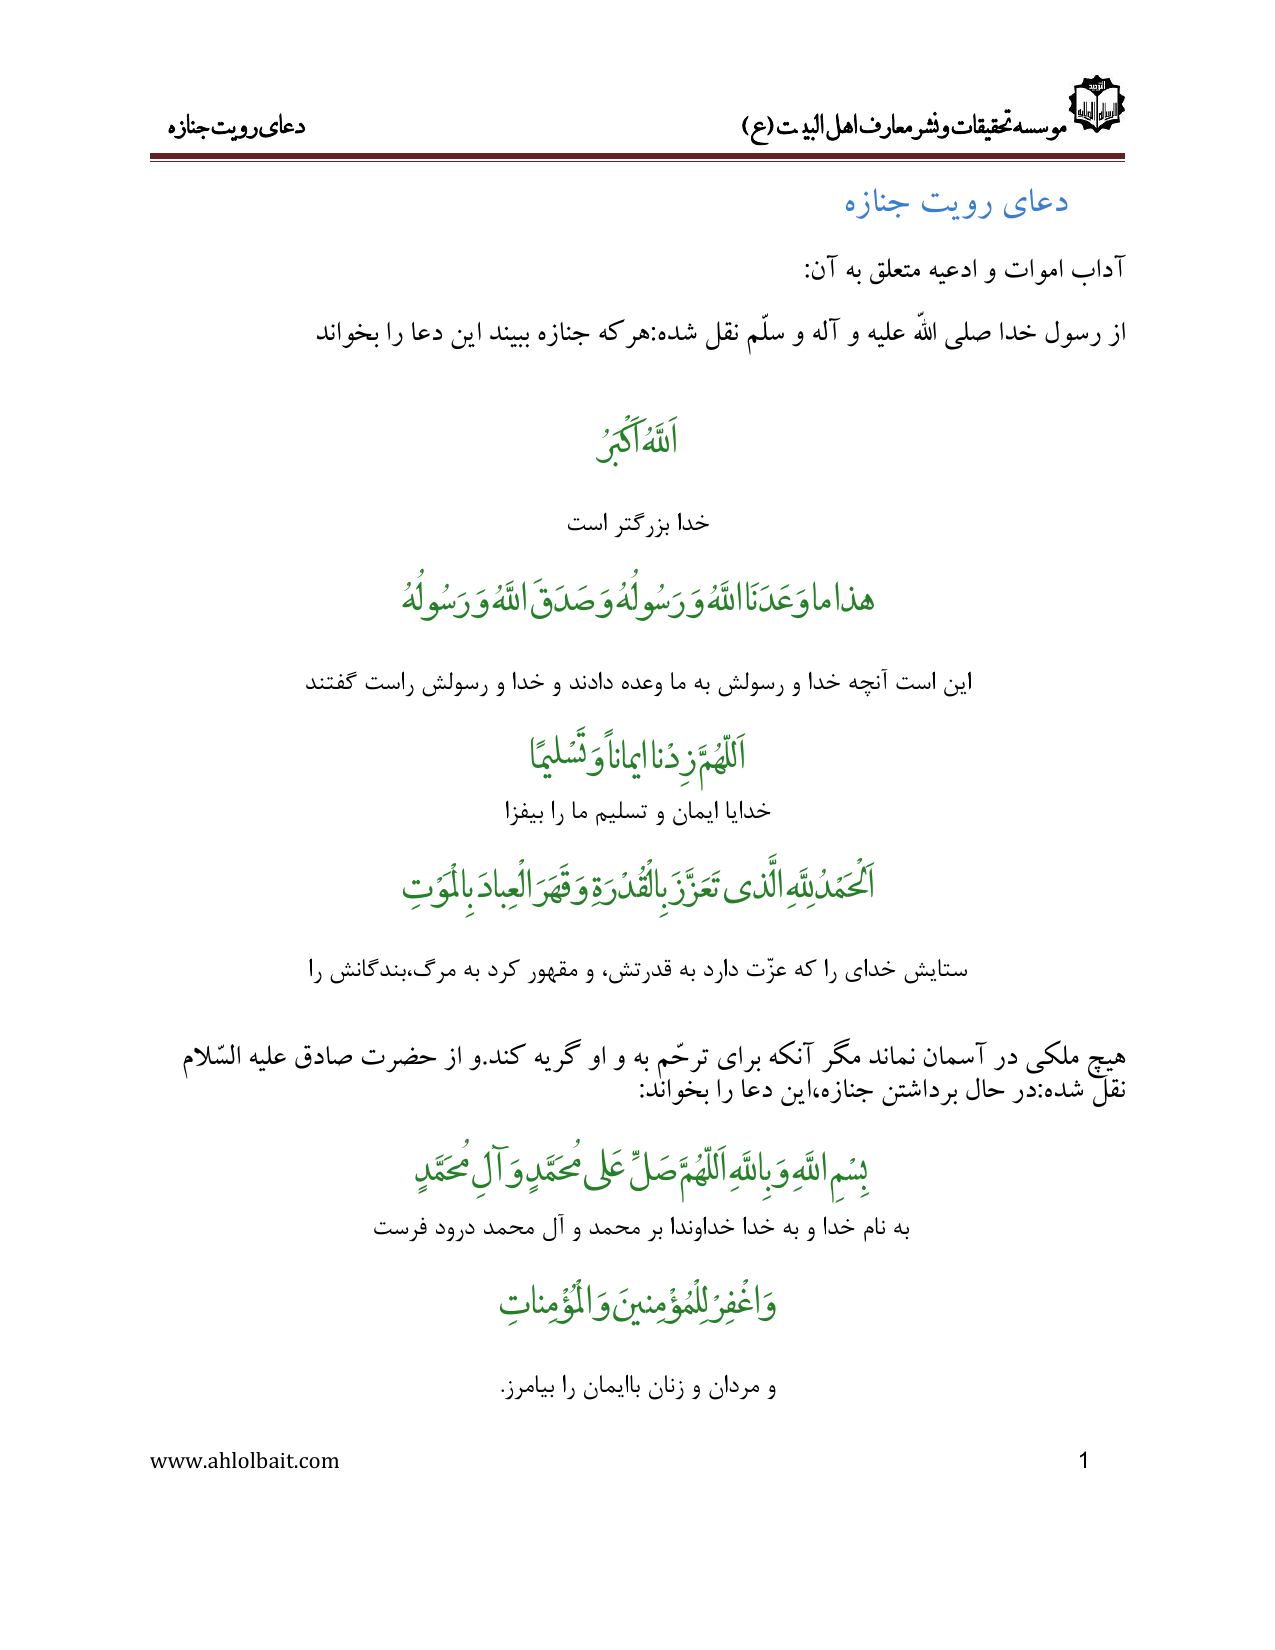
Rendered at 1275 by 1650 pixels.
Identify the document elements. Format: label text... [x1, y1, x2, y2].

text آداب اموات و ادعیه متعلق به آن: [150, 258, 1125, 291]
text ستايش خداى را كه عزّت دارد به قدرتش، و مقهور كرد به‏ مرگ،بندگانش را [150, 957, 1125, 986]
subtitle دعای رویت جنازه [150, 187, 1125, 229]
picture [1068, 75, 1125, 133]
text و مردان و زنان باايمان را بيامرز. [150, 1373, 1125, 1402]
text از رسول خدا صلى اللّه عليه و آله و سلّم نقل شده:هركه جنازه ببيند اين دعا را بخواند [150, 321, 764, 354]
text اَللَّهُ اَكْبَرُ [150, 383, 1125, 482]
text از رسول خدا صلى اللّه عليه و آله و سلّم نقل شده:هركه جنازه ببيند اين دعا را بخواند [748, 321, 1125, 354]
text بِسْمِ اللَّهِ وَ بِاللَّهِ اَللّهُمَّ صَلِّ عَلى مُحَمَّدٍ وَ آلِ مُحَمَّدٍ به نام خدا و به خدا خداوندا بر محمد و آل محمد درود فرست‏ [150, 1140, 1125, 1244]
text خدا بزرگتر است [150, 512, 1125, 541]
text هذا ما وَعَدَنَا اللَّهُ وَ رَسُولُهُ وَ صَدَقَ اللَّهُ وَ رَسُولُهُ [150, 570, 1125, 641]
text وَاغْفِرْ لِلْمُؤْمِنينَ وَ الْمُؤْمِناتِ [150, 1273, 1125, 1344]
text اين است آنچه خدا و رسولش به ما وعده دادند و خدا و رسولش راست گفتند [150, 670, 1125, 699]
text هيچ ملكى در آسمان نماند مگر آنكه براى ترحّم به و او گريه كند.و از حضرت صادق عليه السّلام نقل شده:در حال‏ برداشتن جنازه،اين دعا را بخواند: [150, 1016, 1125, 1111]
text اَللّهُمَّ زِدْنا ايماناً وَ تَسْليماً خدايا ايمان و تسليم ما را بيفزا [150, 728, 1125, 828]
text اَلْحَمْدُلِلَّهِ الَّذى تَعَزَّزَ بِالْقُدْرَةِ وَ قَهَرَ الْعِبادَ بِالْمَوْتِ [150, 857, 1125, 928]
